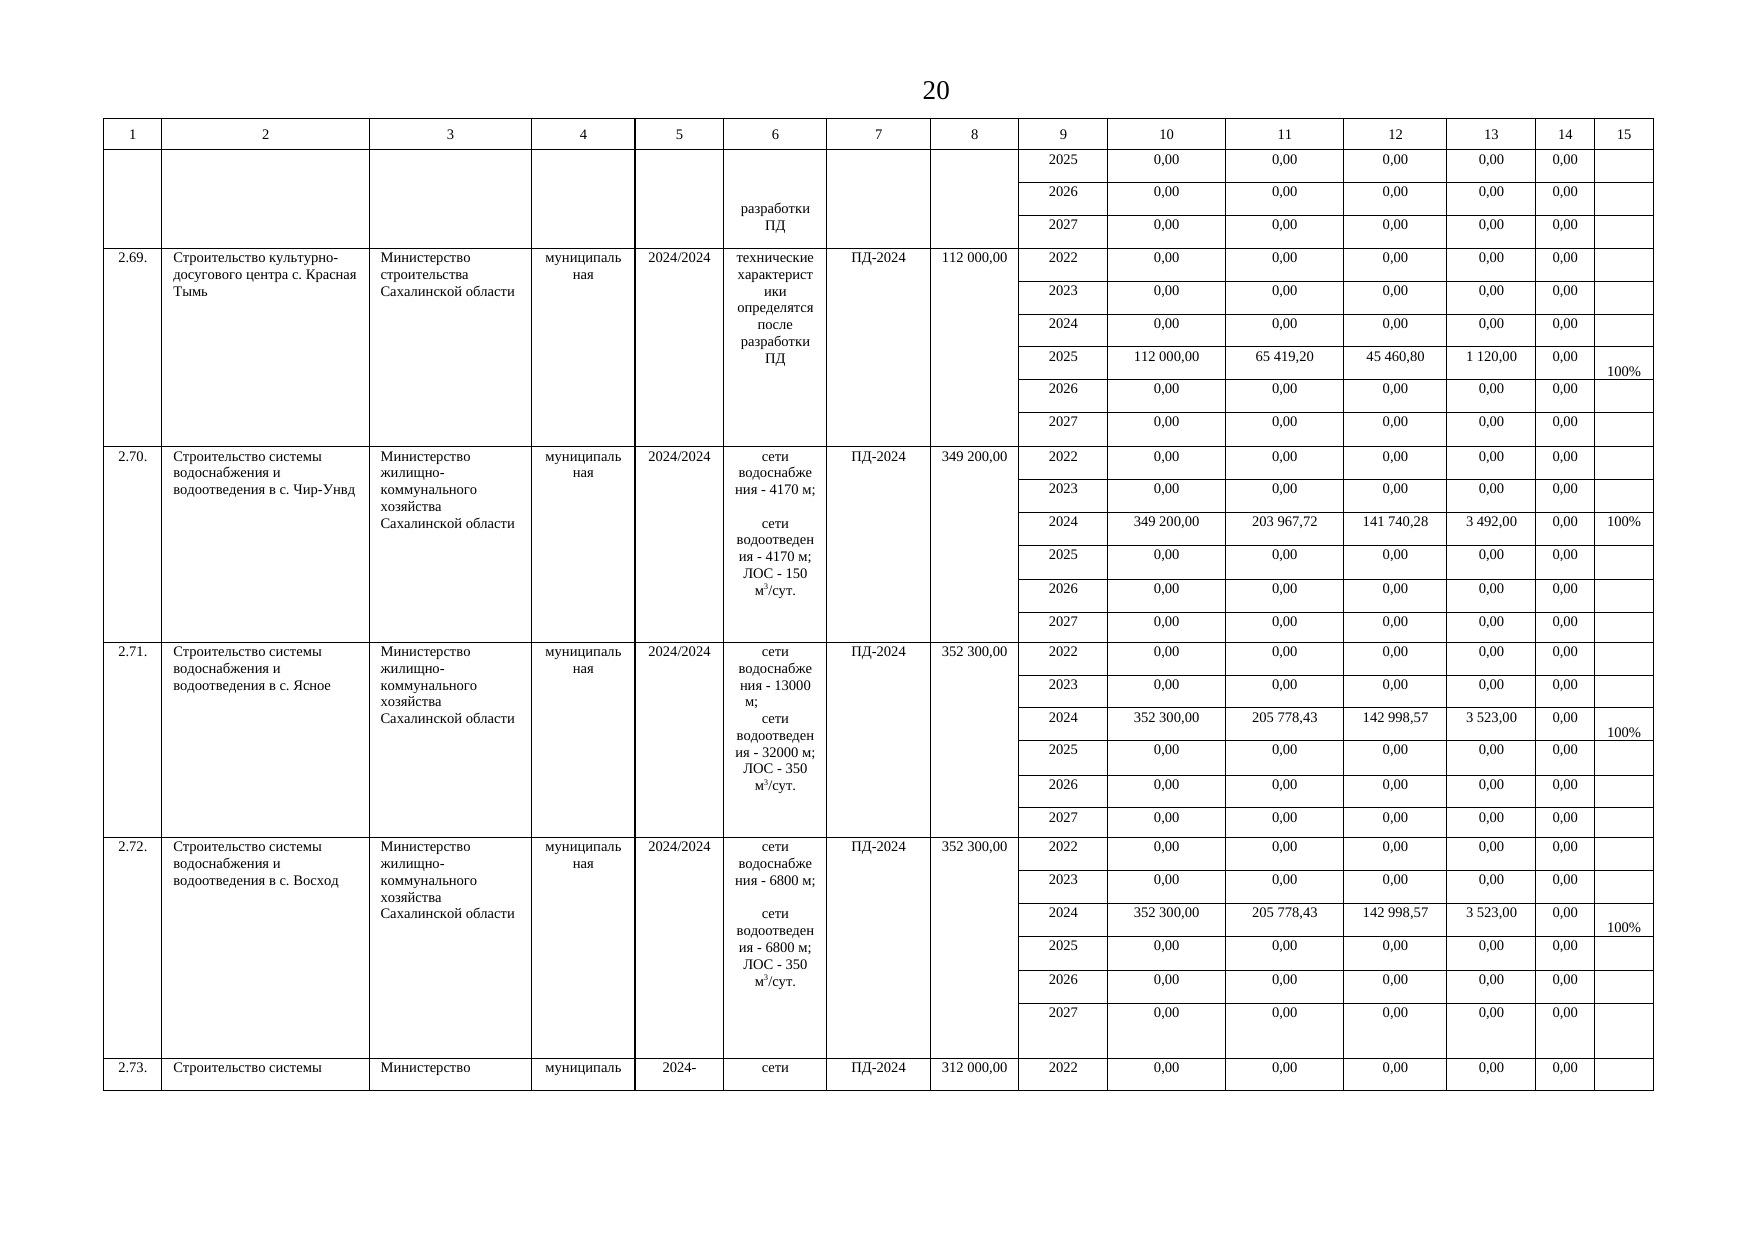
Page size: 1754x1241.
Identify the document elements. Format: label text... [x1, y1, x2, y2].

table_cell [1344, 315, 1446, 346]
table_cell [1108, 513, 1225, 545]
table_header 10 [1108, 119, 1225, 149]
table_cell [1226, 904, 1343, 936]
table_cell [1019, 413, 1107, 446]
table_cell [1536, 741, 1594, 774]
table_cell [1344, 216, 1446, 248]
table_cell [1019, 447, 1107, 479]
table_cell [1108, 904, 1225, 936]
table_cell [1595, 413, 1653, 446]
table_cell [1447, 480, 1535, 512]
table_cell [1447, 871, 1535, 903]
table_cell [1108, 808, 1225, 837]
table_header 3 [370, 119, 531, 149]
table_header 11 [1226, 119, 1343, 149]
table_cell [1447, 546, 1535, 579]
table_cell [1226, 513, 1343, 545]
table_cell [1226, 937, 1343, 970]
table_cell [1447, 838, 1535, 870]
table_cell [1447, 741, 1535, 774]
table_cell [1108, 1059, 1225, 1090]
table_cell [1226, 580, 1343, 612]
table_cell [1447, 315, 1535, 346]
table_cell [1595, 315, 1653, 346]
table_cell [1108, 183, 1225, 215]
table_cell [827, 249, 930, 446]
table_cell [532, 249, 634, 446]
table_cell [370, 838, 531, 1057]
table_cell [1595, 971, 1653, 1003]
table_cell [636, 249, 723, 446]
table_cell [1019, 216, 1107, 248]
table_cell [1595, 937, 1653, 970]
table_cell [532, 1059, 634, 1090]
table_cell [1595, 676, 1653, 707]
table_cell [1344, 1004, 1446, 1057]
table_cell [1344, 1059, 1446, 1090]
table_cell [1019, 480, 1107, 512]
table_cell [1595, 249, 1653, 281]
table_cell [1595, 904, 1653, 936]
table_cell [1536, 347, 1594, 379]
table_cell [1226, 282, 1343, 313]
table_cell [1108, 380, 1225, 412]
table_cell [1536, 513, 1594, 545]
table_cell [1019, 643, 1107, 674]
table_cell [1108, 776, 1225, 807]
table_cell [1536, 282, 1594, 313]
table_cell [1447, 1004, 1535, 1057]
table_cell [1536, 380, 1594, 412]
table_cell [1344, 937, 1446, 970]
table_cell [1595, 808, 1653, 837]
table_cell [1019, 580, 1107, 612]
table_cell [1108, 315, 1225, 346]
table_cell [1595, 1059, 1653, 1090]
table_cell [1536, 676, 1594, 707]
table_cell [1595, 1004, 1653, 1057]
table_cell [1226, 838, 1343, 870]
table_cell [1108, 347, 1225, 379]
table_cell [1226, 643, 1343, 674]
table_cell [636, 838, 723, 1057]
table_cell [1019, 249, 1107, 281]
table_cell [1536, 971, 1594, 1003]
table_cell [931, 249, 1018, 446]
table_header 9 [1019, 119, 1107, 149]
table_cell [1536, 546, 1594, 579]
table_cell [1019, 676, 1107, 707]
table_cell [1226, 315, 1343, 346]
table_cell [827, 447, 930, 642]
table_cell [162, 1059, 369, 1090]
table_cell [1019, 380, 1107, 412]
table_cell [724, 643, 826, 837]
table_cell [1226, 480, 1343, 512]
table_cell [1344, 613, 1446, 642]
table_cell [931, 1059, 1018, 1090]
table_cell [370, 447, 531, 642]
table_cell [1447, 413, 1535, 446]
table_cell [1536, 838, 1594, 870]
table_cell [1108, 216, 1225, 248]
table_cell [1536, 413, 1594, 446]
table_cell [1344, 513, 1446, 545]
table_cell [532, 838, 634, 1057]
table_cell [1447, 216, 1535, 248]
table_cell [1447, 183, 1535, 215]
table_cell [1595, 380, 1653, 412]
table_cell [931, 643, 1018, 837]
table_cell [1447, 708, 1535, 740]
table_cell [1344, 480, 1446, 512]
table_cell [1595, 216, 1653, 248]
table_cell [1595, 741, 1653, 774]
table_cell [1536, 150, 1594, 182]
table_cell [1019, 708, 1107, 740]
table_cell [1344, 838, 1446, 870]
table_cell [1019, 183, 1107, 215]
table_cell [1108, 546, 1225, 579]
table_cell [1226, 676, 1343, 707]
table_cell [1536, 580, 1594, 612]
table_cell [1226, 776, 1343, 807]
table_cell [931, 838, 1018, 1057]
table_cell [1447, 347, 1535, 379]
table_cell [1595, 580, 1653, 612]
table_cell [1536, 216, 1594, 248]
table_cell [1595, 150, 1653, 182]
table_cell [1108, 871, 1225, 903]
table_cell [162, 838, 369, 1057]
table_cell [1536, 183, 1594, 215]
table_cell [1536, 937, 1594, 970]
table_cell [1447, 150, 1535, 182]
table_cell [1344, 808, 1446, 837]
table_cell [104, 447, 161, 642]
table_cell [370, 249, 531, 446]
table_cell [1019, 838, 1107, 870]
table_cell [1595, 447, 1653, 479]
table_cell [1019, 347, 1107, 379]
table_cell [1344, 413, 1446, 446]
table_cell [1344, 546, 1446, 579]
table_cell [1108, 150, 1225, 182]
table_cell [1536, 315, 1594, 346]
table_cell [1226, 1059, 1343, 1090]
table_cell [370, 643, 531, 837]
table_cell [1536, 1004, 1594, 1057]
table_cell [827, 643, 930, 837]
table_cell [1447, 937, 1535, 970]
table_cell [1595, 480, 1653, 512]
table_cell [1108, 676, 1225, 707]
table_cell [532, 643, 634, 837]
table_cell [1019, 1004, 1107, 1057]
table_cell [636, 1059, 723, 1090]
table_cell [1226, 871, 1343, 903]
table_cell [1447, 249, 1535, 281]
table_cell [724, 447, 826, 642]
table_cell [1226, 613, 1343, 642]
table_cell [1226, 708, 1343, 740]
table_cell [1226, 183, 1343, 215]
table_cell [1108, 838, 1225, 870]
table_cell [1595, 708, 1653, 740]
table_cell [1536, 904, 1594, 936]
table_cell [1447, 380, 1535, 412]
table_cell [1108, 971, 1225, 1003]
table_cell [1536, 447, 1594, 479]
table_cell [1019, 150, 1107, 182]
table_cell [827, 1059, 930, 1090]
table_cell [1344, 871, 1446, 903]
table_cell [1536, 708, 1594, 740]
table_header 13 [1447, 119, 1535, 149]
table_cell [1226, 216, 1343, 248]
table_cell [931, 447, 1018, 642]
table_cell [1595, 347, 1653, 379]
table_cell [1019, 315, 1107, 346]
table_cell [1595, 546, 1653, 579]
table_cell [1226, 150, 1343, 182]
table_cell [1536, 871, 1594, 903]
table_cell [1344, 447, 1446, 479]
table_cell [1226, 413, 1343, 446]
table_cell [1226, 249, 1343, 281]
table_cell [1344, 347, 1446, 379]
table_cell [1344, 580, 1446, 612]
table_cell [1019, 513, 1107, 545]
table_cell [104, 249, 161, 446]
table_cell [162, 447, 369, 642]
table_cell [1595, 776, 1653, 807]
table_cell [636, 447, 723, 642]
table_header 6 [724, 119, 826, 149]
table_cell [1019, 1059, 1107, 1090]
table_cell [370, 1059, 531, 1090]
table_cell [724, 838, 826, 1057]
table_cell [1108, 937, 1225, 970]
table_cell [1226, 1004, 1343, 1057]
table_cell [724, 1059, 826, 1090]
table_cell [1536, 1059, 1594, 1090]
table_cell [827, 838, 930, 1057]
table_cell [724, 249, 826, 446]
table_header 14 [1536, 119, 1594, 149]
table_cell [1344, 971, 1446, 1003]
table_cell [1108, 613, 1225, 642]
table_header 7 [827, 119, 930, 149]
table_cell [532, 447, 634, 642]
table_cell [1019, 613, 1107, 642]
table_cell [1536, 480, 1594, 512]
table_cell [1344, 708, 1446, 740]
table_header 12 [1344, 119, 1446, 149]
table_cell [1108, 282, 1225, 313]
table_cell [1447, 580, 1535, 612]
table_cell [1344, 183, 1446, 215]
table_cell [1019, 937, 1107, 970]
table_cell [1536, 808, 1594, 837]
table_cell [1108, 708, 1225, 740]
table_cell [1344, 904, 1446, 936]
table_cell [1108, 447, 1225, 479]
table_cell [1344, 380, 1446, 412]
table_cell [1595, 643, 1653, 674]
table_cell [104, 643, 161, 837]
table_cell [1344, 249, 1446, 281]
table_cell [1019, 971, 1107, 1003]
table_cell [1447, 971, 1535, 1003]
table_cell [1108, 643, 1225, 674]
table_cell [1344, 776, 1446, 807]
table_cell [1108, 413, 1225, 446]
table_header 2 [162, 119, 369, 149]
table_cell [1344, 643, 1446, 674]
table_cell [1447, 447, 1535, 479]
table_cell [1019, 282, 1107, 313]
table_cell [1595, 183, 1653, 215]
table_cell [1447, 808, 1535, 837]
table_header 5 [636, 119, 723, 149]
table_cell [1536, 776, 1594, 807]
table_header 4 [532, 119, 634, 149]
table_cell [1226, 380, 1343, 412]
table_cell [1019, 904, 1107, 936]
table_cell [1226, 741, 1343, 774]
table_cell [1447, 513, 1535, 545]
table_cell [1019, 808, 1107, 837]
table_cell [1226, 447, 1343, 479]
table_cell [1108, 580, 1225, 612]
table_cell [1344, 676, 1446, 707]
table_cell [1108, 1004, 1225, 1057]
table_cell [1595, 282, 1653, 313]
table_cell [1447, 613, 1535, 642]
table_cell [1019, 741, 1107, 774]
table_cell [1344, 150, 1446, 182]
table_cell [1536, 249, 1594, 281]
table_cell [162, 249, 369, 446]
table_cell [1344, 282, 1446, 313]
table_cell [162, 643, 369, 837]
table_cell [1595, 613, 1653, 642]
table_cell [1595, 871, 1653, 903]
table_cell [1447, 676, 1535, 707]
table_header 8 [931, 119, 1018, 149]
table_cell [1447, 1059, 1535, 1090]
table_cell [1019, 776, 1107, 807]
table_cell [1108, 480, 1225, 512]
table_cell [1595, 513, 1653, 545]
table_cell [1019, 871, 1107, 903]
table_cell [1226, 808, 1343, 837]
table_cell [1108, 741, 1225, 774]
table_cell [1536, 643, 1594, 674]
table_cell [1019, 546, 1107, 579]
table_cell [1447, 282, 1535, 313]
table_header 1 [104, 119, 161, 149]
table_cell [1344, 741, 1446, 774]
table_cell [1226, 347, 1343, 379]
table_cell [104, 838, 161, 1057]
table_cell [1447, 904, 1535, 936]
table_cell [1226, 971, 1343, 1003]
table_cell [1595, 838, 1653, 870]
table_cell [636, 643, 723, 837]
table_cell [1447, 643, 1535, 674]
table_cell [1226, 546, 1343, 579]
table_header 15 [1595, 119, 1653, 149]
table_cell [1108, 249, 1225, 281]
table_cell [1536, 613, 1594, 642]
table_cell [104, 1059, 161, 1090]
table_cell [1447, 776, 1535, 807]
